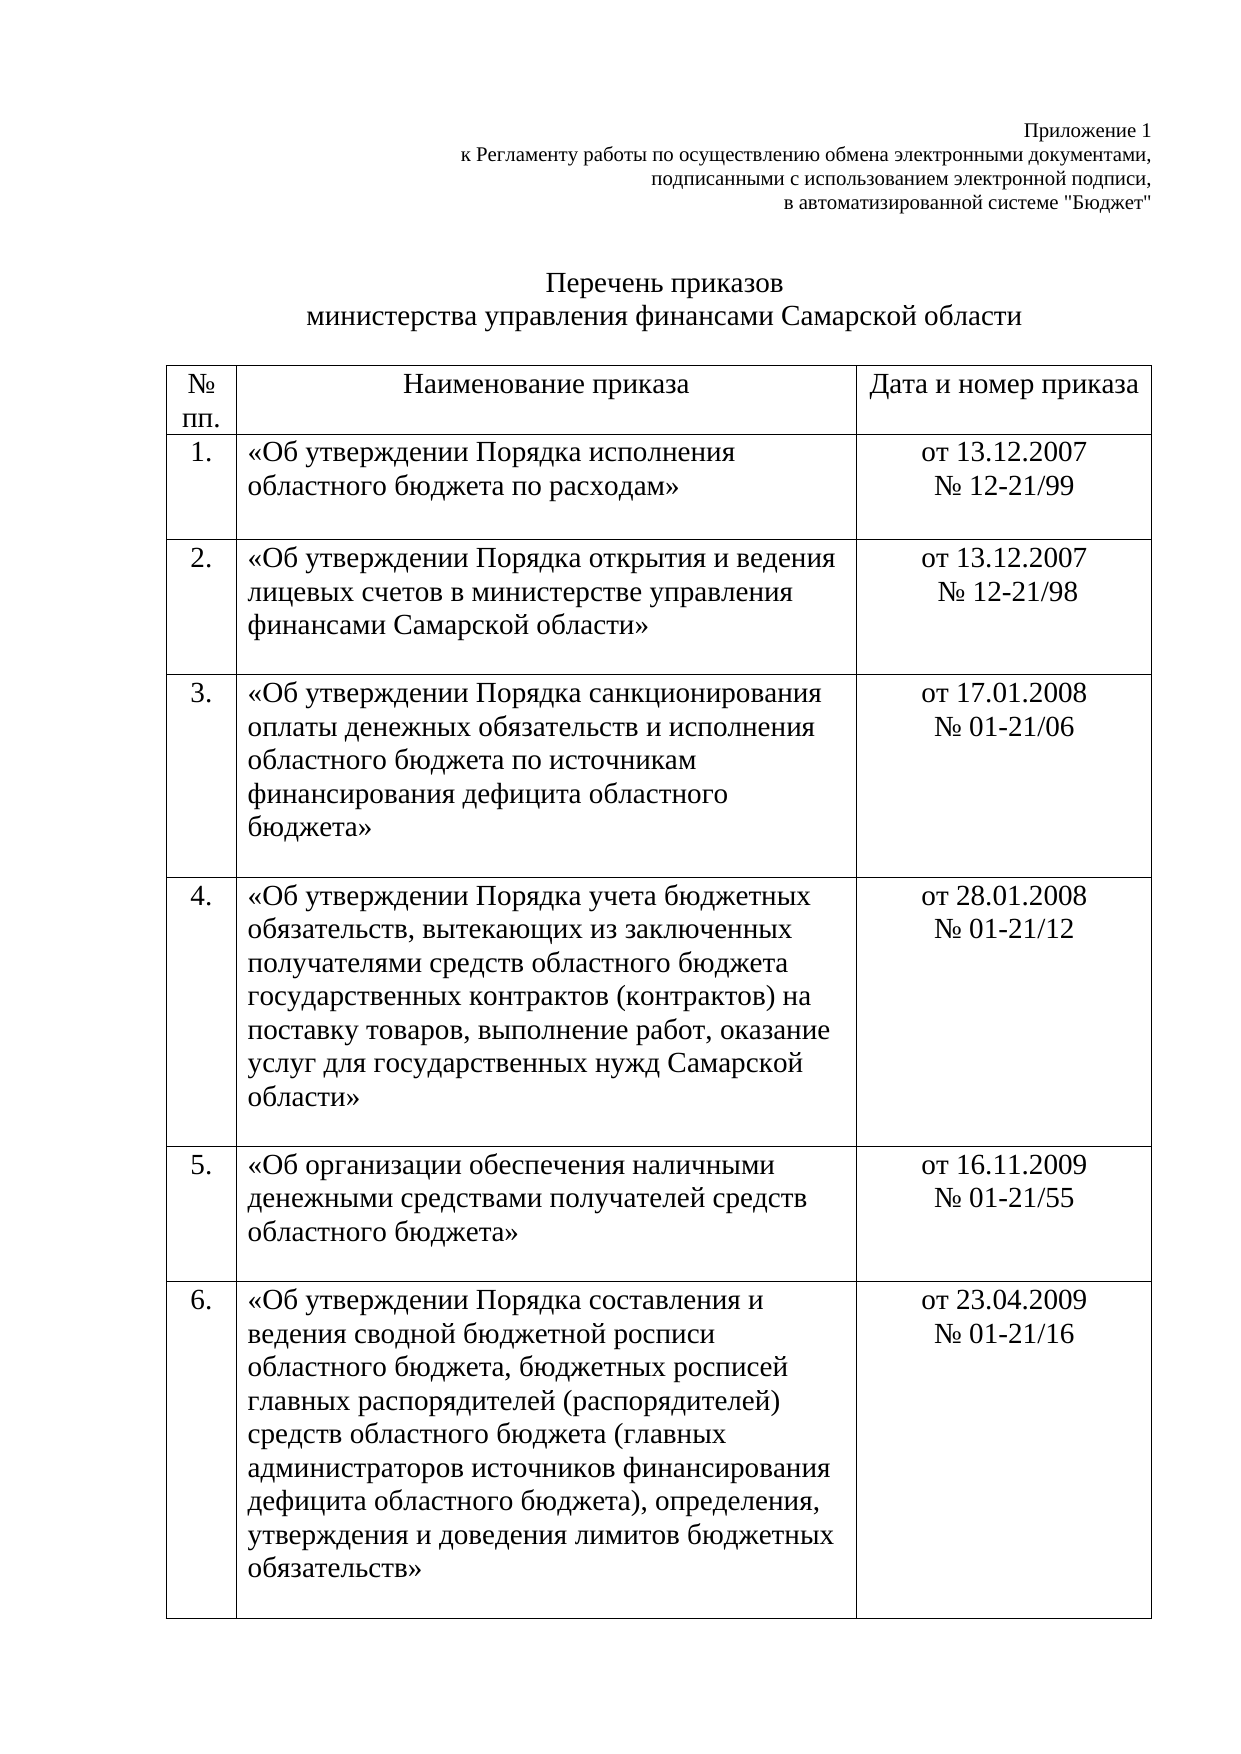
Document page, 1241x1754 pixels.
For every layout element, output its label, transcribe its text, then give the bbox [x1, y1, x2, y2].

table_header Наименование приказа [237, 366, 856, 433]
table_cell 5. [167, 1147, 236, 1281]
table_cell 4. [167, 878, 236, 1146]
table_cell от 17.01.2008 № 01-21/06 [857, 675, 1151, 877]
table_cell «Об утверждении Порядка учета бюджетных обязательств, вытекающих из заключенных получателями средств областного бюджета государственных контрактов (контрактов) на поставку товаров, выполнение работ, оказание услуг для государственных нужд Самарской области» [237, 878, 856, 1146]
text министерства управления финансами Самарской области [177, 298, 1152, 332]
table_header Дата и номер приказа [857, 366, 1151, 433]
table_cell 3. [167, 675, 236, 877]
text Приложение 1 [177, 118, 1152, 142]
table_cell от 13.12.2007 № 12-21/99 [857, 435, 1151, 539]
table_cell 2. [167, 540, 236, 674]
table_cell от 13.12.2007 № 12-21/98 [857, 540, 1151, 674]
table_cell от 28.01.2008 № 01-21/12 [857, 878, 1151, 1146]
table_header № пп. [167, 366, 236, 433]
table_cell «Об утверждении Порядка санкционирования оплаты денежных обязательств и исполнения областного бюджета по источникам финансирования дефицита областного бюджета» [237, 675, 856, 877]
table_cell 6. [167, 1282, 236, 1618]
table_cell 1. [167, 435, 236, 539]
table_cell «Об утверждении Порядка исполнения областного бюджета по расходам» [237, 435, 856, 539]
text к Регламенту работы по осуществлению обмена электронными документами, [177, 142, 1152, 166]
table_cell «Об утверждении Порядка составления и ведения сводной бюджетной росписи областного бюджета, бюджетных росписей главных распорядителей (распорядителей) средств областного бюджета (главных администраторов источников финансирования дефицита областного бюджета), определения, утверждения и доведения лимитов бюджетных обязательств» [237, 1282, 856, 1618]
table_cell «Об организации обеспечения наличными денежными средствами получателей средств областного бюджета» [237, 1147, 856, 1281]
table_cell от 16.11.2009 № 01-21/55 [857, 1147, 1151, 1281]
text Перечень приказов [177, 265, 1152, 298]
text в автоматизированной системе "Бюджет" [177, 190, 1152, 214]
table_cell «Об утверждении Порядка открытия и ведения лицевых счетов в министерстве управления финансами Самарской области» [237, 540, 856, 674]
text подписанными с использованием электронной подписи, [177, 166, 1152, 190]
table_cell от 23.04.2009 № 01-21/16 [857, 1282, 1151, 1618]
